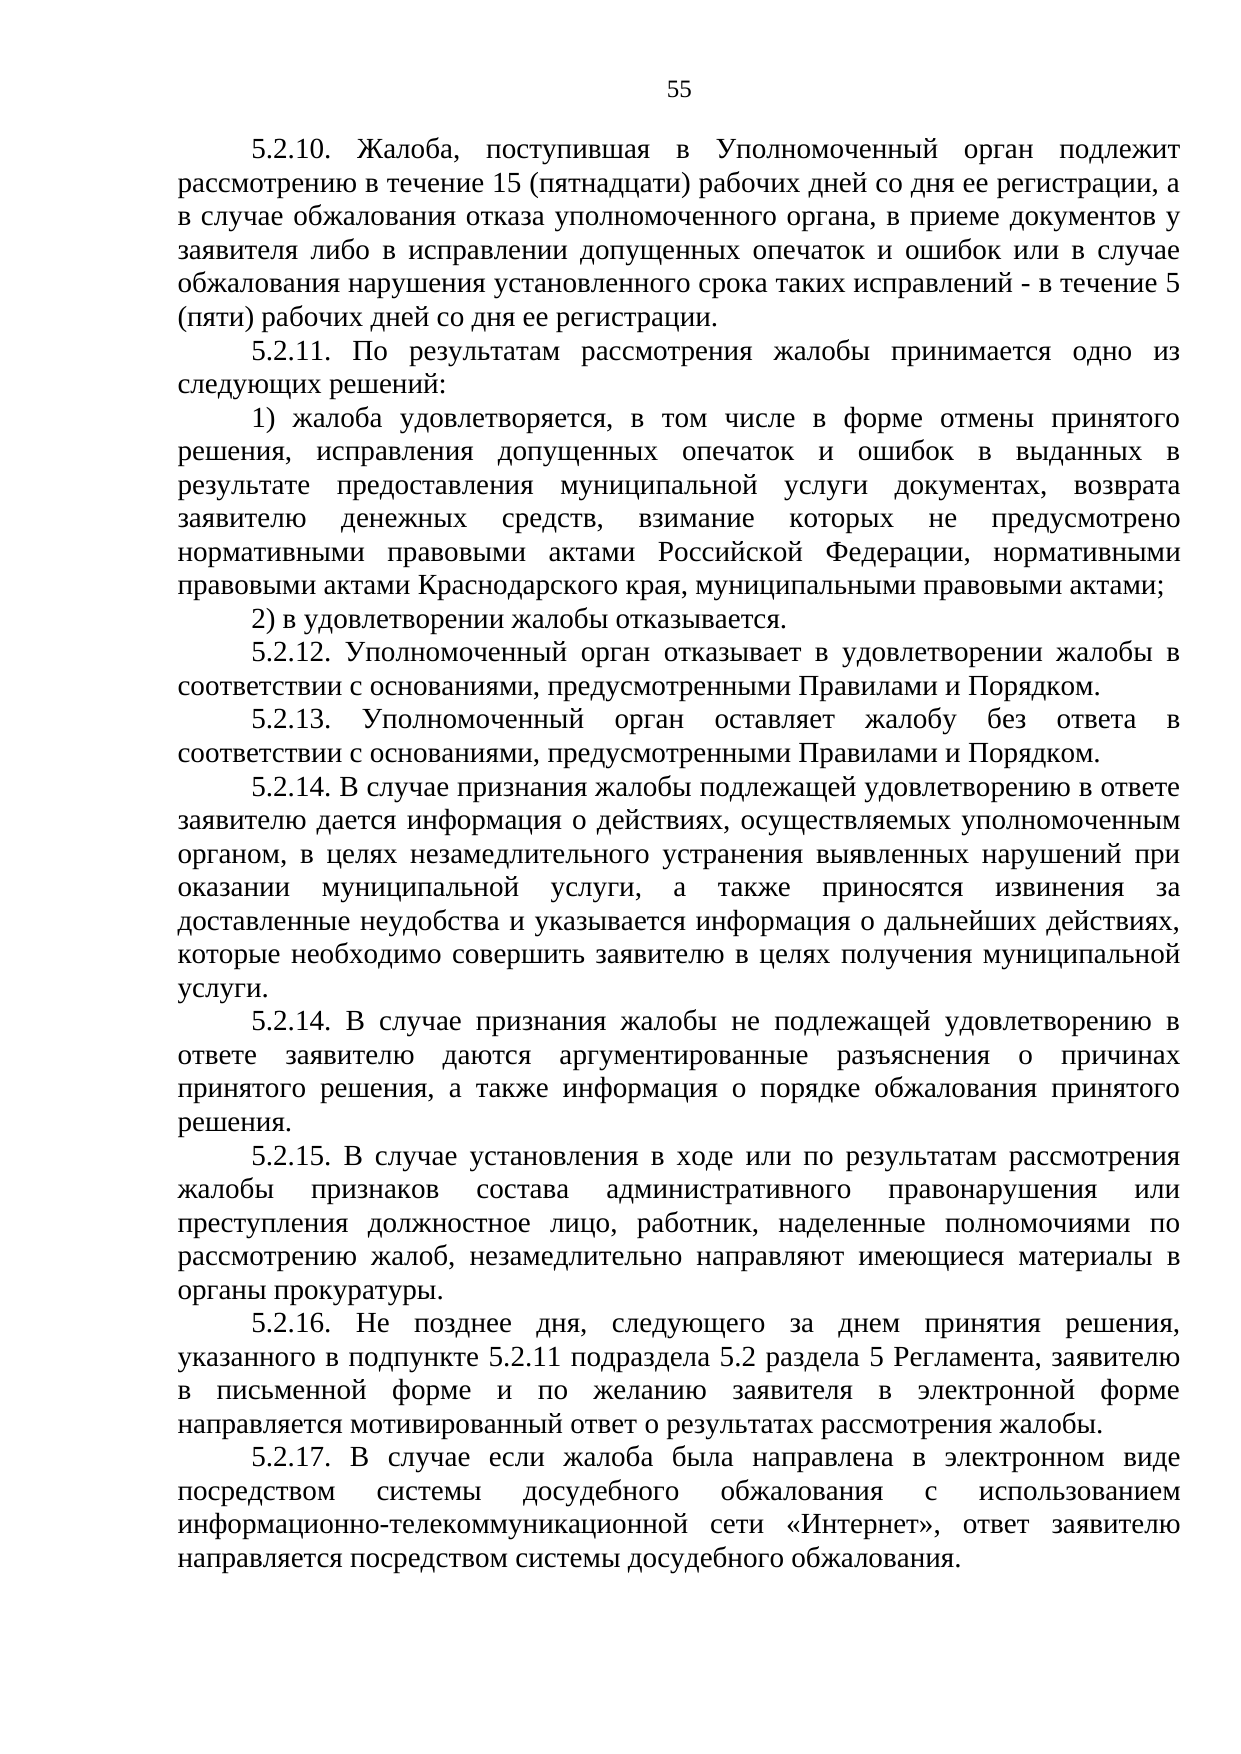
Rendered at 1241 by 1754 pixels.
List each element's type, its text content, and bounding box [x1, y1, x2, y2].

text 5.2.17. В случае если жалоба была направлена в электронном виде посредством системы досудебного обжалования с использованием информационно-телекоммуникационной сети «Интернет», ответ заявителю направляется посредством системы досудебного обжалования. [177, 1439, 1181, 1574]
text 5.2.12. Уполномоченный орган отказывает в удовлетворении жалобы в соответствии с основаниями, предусмотренными Правилами и Порядком. [177, 634, 1181, 702]
text 2) в удовлетворении жалобы отказывается. [177, 601, 1181, 634]
text 5.2.11. По результатам рассмотрения жалобы принимается одно из следующих решений: [177, 333, 1181, 400]
text 5.2.13. Уполномоченный орган оставляет жалобу без ответа в соответствии с основаниями, предусмотренными Правилами и Порядком. [177, 702, 1181, 769]
text 5.2.14. В случае признания жалобы подлежащей удовлетворению в ответе заявителю дается информация о действиях, осуществляемых уполномоченным органом, в целях незамедлительного устранения выявленных нарушений при оказании муниципальной услуги, а также приносятся извинения за доставленные неудобства и указывается информация о дальнейших действиях, которые необходимо совершить заявителю в целях получения муниципальной услуги. [177, 769, 1181, 1003]
text 5.2.16. Не позднее дня, следующего за днем принятия решения, указанного в подпункте 5.2.11 подраздела 5.2 раздела 5 Регламента, заявителю в письменной форме и по желанию заявителя в электронной форме направляется мотивированный ответ о результатах рассмотрения жалобы. [177, 1305, 1181, 1439]
text 5.2.10. Жалоба, поступившая в Уполномоченный орган подлежит рассмотрению в течение 15 (пятнадцати) рабочих дней со дня ее регистрации, а в случае обжалования отказа уполномоченного органа, в приеме документов у заявителя либо в исправлении допущенных опечаток и ошибок или в случае обжалования нарушения установленного срока таких исправлений - в течение 5 (пяти) рабочих дней со дня ее регистрации. [177, 131, 1181, 333]
text 1) жалоба удовлетворяется, в том числе в форме отмены принятого решения, исправления допущенных опечаток и ошибок в выданных в результате предоставления муниципальной услуги документах, возврата заявителю денежных средств, взимание которых не предусмотрено нормативными правовыми актами Российской Федерации, нормативными правовыми актами Краснодарского края, муниципальными правовыми актами; [177, 400, 1181, 601]
text 5.2.14. В случае признания жалобы не подлежащей удовлетворению в ответе заявителю даются аргументированные разъяснения о причинах принятого решения, а также информация о порядке обжалования принятого решения. [177, 1003, 1181, 1138]
text 5.2.15. В случае установления в ходе или по результатам рассмотрения жалобы признаков состава административного правонарушения или преступления должностное лицо, работник, наделенные полномочиями по рассмотрению жалоб, незамедлительно направляют имеющиеся материалы в органы прокуратуры. [177, 1138, 1181, 1305]
